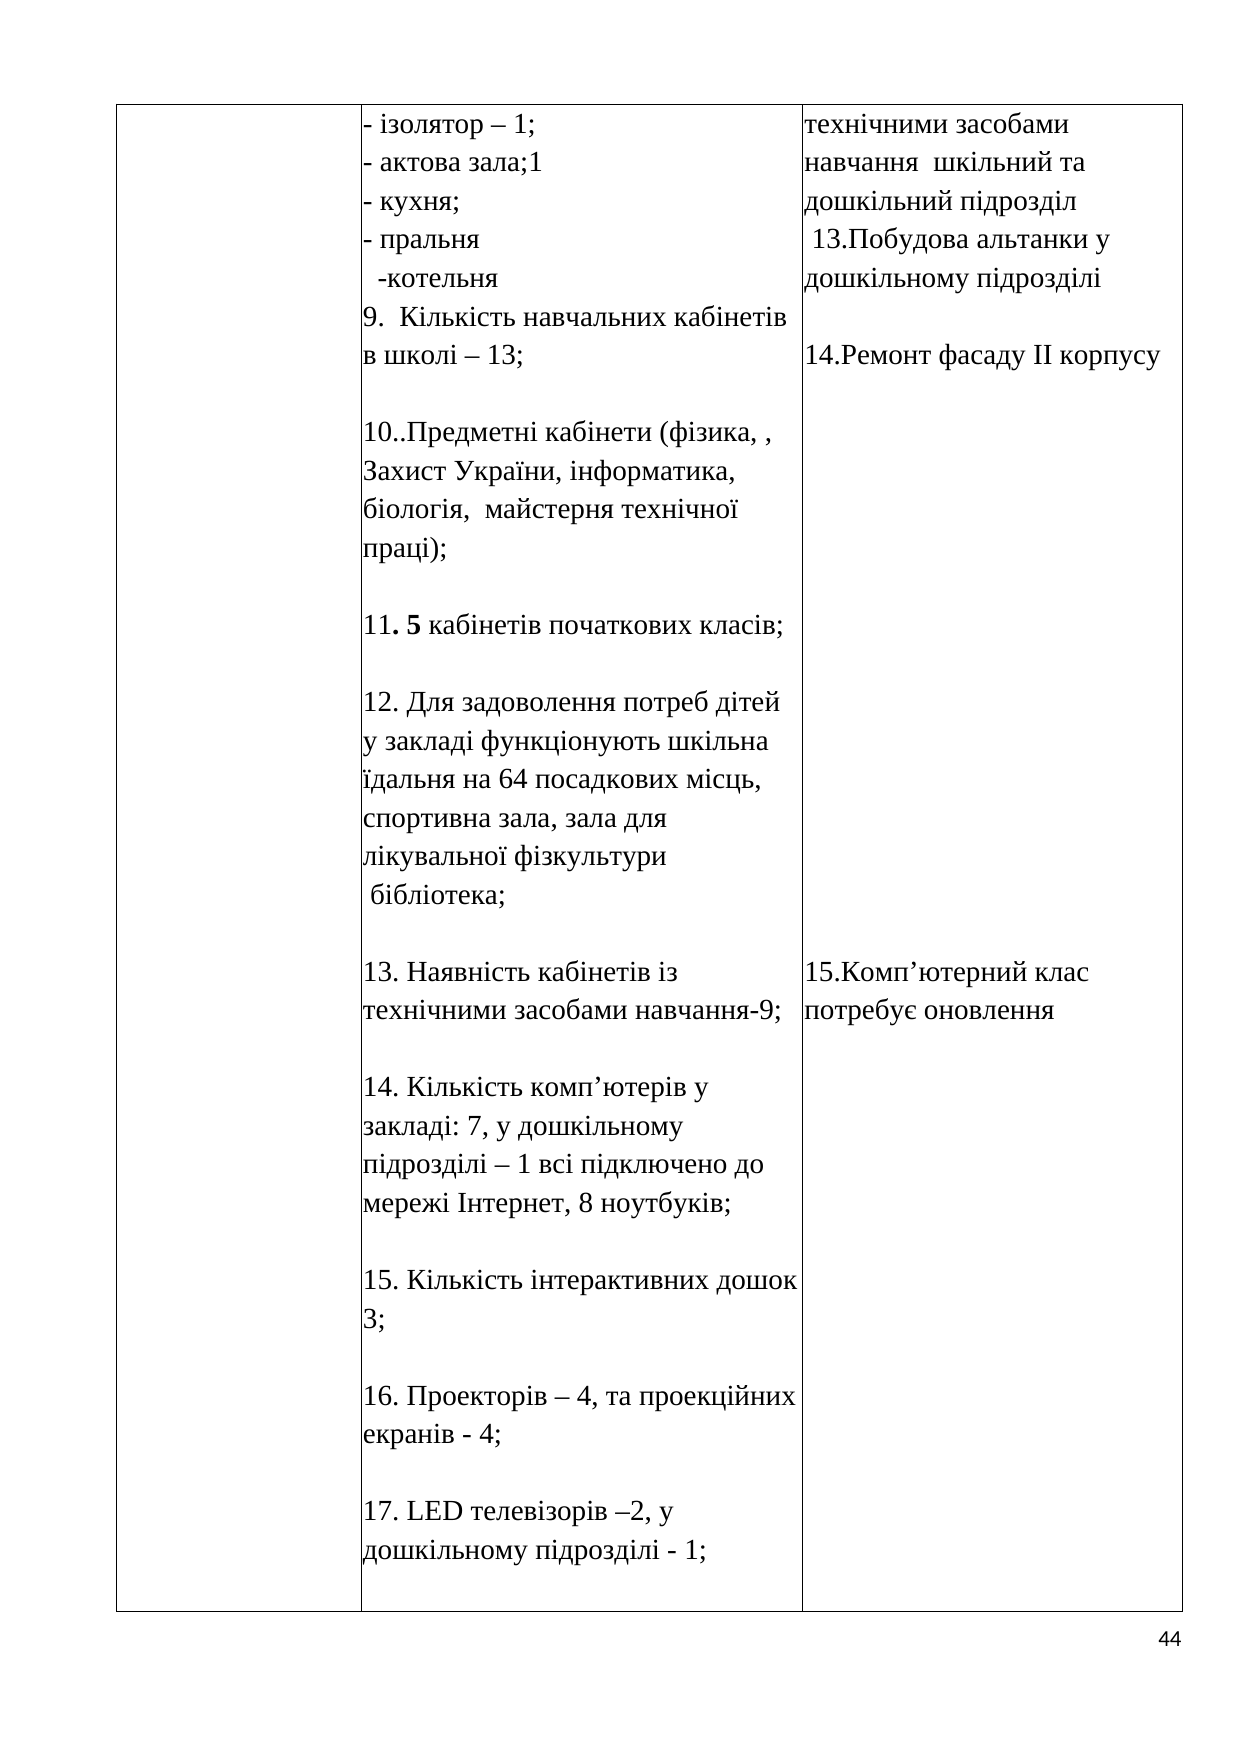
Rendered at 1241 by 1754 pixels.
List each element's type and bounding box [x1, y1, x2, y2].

table_cell [803, 105, 1182, 1611]
table_cell [362, 105, 802, 1611]
table_cell [117, 105, 361, 1611]
